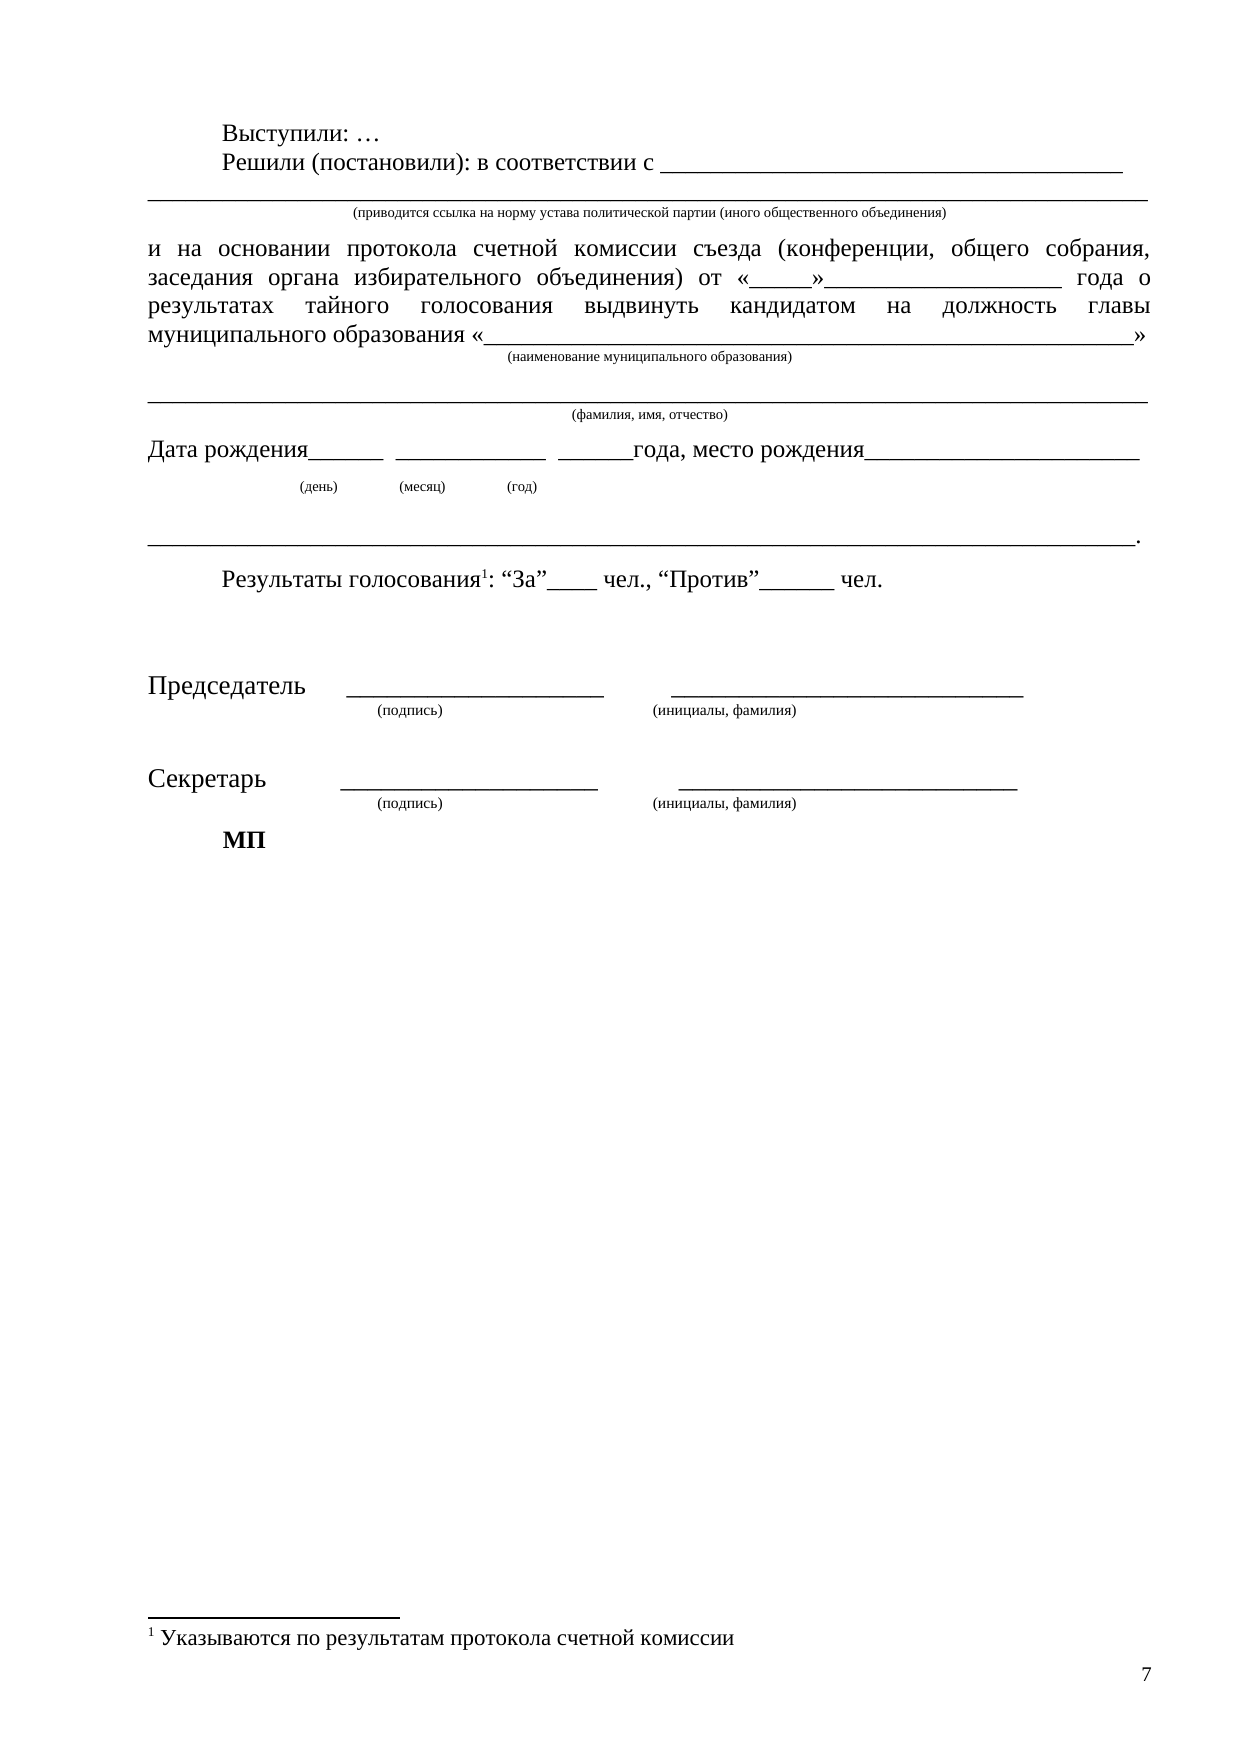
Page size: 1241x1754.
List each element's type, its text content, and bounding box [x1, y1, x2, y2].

text (подпись) (инициалы, фамилия) [148, 700, 1152, 731]
text (подпись) (инициалы, фамилия) [148, 794, 1152, 825]
text Дата рождения______ ____________ ______года, место рождения______________________ [148, 434, 1152, 463]
text Председатель ___________________ __________________________ [148, 669, 1152, 700]
text _______________________________________________________________________________. [148, 521, 1152, 549]
text (день) (месяц) (год) [148, 477, 1152, 506]
text и на основании протокола счетной комиссии съезда (конференции, общего собрания, заседания органа избирательного объединения) от «_____»___________________ года о результатах тайного голосования выдвинуть кандидатом на должность главы муниципального образования «____________________________________________________» [148, 233, 1152, 348]
text Секретарь ___________________ _________________________ [148, 763, 1152, 794]
text ________________________________________________________________________________ [148, 377, 1152, 406]
text ________________________________________________________________________________ [148, 176, 1152, 204]
text (приводится ссылка на норму устава политической партии (иного общественного объединения) [148, 204, 1152, 233]
text Результаты голосования: “За”____ чел., “Против”______ чел. [148, 564, 1152, 592]
text МП [148, 825, 1152, 854]
text Выступили: … [148, 118, 1152, 147]
text (фамилия, имя, отчество) [148, 406, 1152, 434]
text (наименование муниципального образования) [148, 348, 1152, 377]
text Решили (постановили): в соответствии с _____________________________________ [148, 147, 1152, 176]
